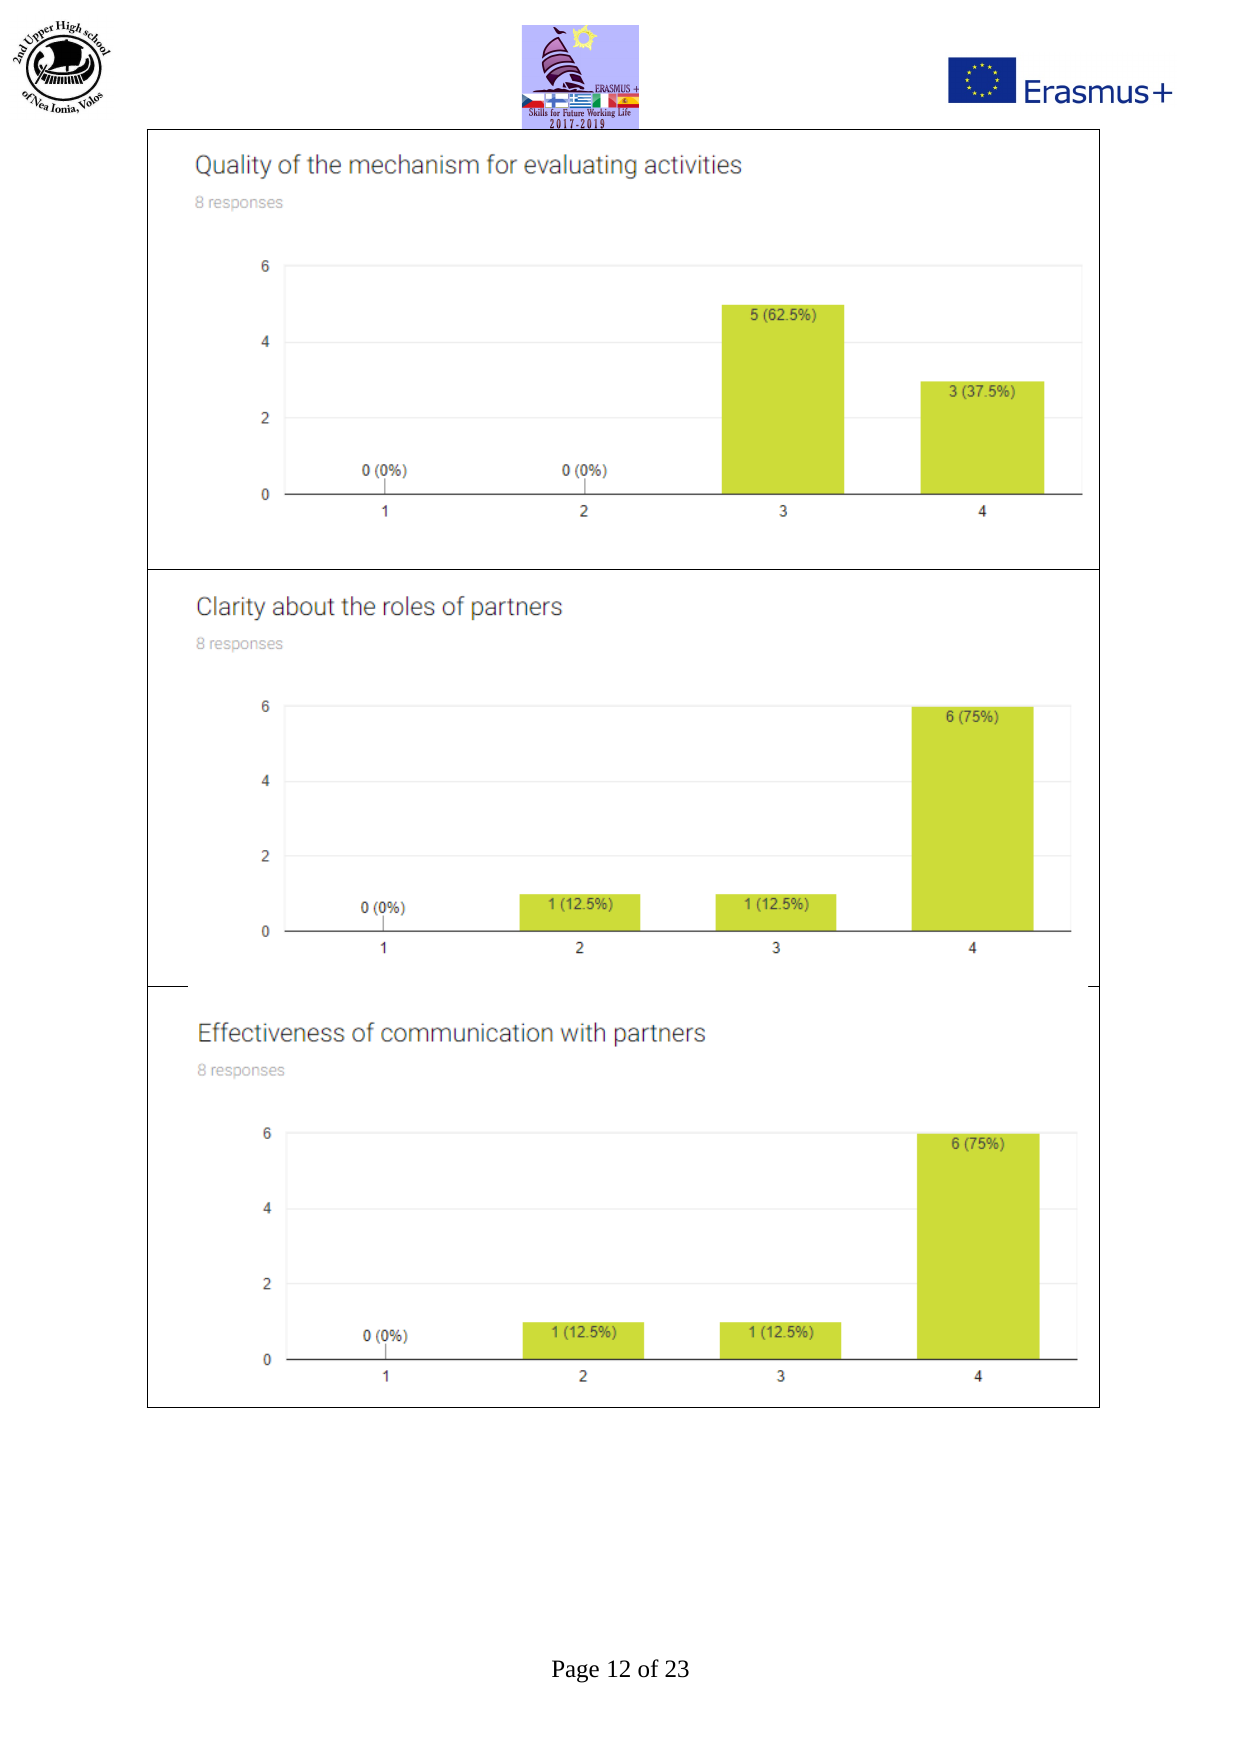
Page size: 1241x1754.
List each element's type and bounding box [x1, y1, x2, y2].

picture [188, 570, 1089, 1407]
table_cell [1089, 987, 1099, 1407]
table_cell [148, 130, 188, 569]
table_cell [148, 570, 188, 986]
picture [521, 25, 639, 129]
table_cell [148, 987, 188, 1407]
table_cell [1089, 130, 1099, 569]
picture [9, 15, 114, 120]
table_cell [1089, 570, 1099, 986]
picture [945, 52, 1178, 108]
picture [188, 130, 1089, 569]
